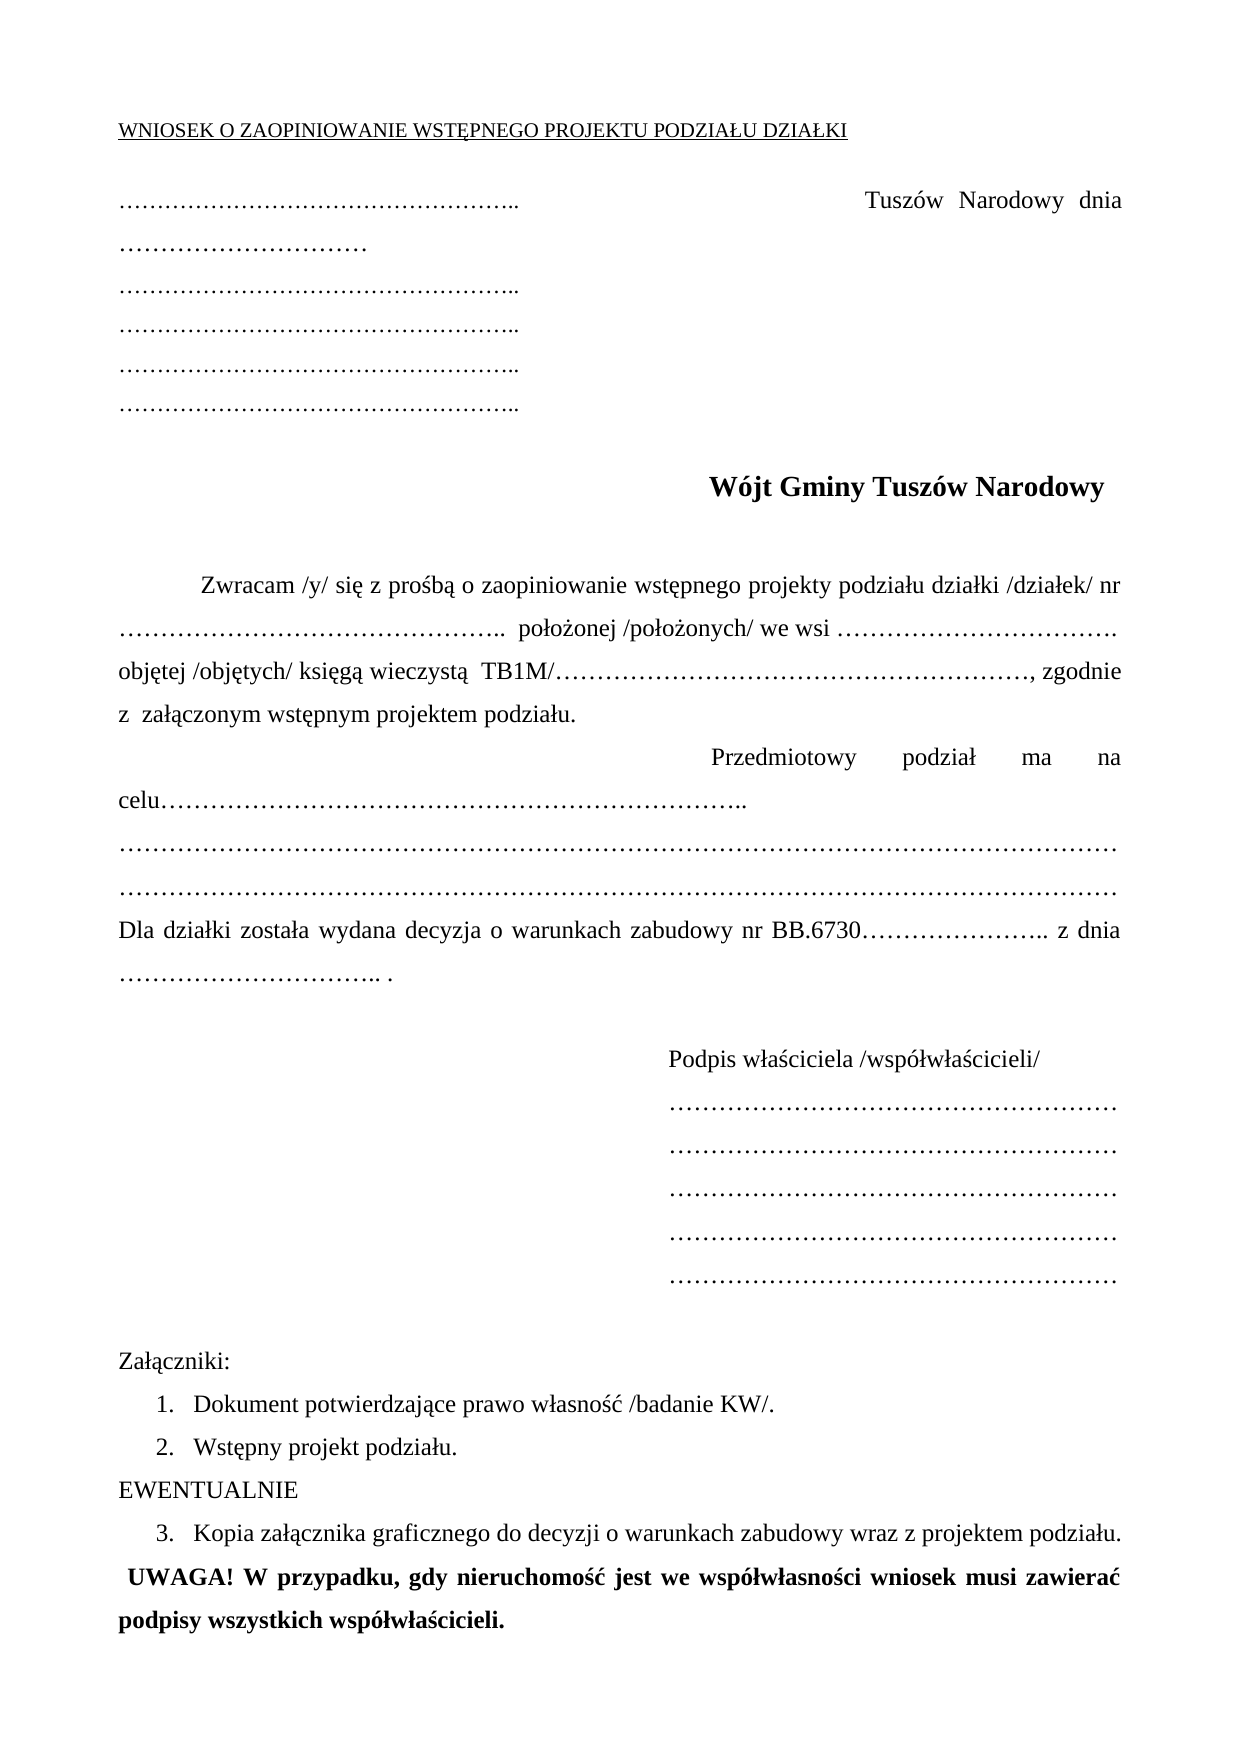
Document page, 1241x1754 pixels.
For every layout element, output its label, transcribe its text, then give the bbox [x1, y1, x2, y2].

text WNIOSEK O ZAOPINIOWANIE WSTĘPNEGO PROJEKTU PODZIAŁU DZIAŁKI [118, 118, 1122, 142]
text …………………………………………….. [118, 311, 1122, 337]
text Dla działki została wydana decyzja o warunkach zabudowy nr BB.6730………………….. z dnia ………………………….. . [118, 915, 1122, 987]
text ……………………………………………… [118, 1130, 1122, 1159]
text Podpis właściciela /współwłaścicieli/ [118, 1044, 1122, 1073]
list Kopia załącznika graficznego do decyzji o warunkach zabudowy wraz z projektem podziału. [156, 1518, 1122, 1547]
text ……………………………………………… [118, 1087, 1122, 1116]
text Zwracam /y/ się z prośbą o zaopiniowanie wstępnego projekty podziału działki /działek/ nr ……………………………………….. położonej /położonych/ we wsi ……………………………. [118, 570, 1122, 642]
text EWENTUALNIE [118, 1475, 1122, 1504]
text objętej /objętych/ księgą wieczystą TB1M/…………………………………………………, zgodnie z załączonym wstępnym projektem podziału. [118, 656, 1122, 728]
text …………………………………………….. [118, 390, 1122, 416]
text UWAGA! W przypadku, gdy nieruchomość jest we współwłasności wniosek musi zawierać podpisy wszystkich współwłaścicieli. [118, 1562, 1122, 1633]
list Wstępny projekt podziału. [156, 1432, 1122, 1461]
text Przedmiotowy podział ma na celu…………………………………………………………….. [118, 742, 1122, 814]
text Załączniki: [118, 1346, 1122, 1375]
text Wójt Gminy Tuszów Narodowy [118, 469, 1122, 503]
list Dokument potwierdzające prawo własność /badanie KW/. [156, 1389, 1122, 1418]
text ……………………………………………… [118, 1260, 1122, 1288]
text …………………………………………….. [118, 351, 1122, 377]
text …………………………………………….. Tuszów Narodowy dnia ………………………… [118, 185, 1122, 257]
text ……………………………………………… [118, 1217, 1122, 1245]
text …………………………………………….. [118, 272, 1122, 298]
text ……………………………………………… [118, 1173, 1122, 1202]
text …………………………………………………………………………………………………………………………………………………………………………………………………………………… [118, 828, 1122, 900]
